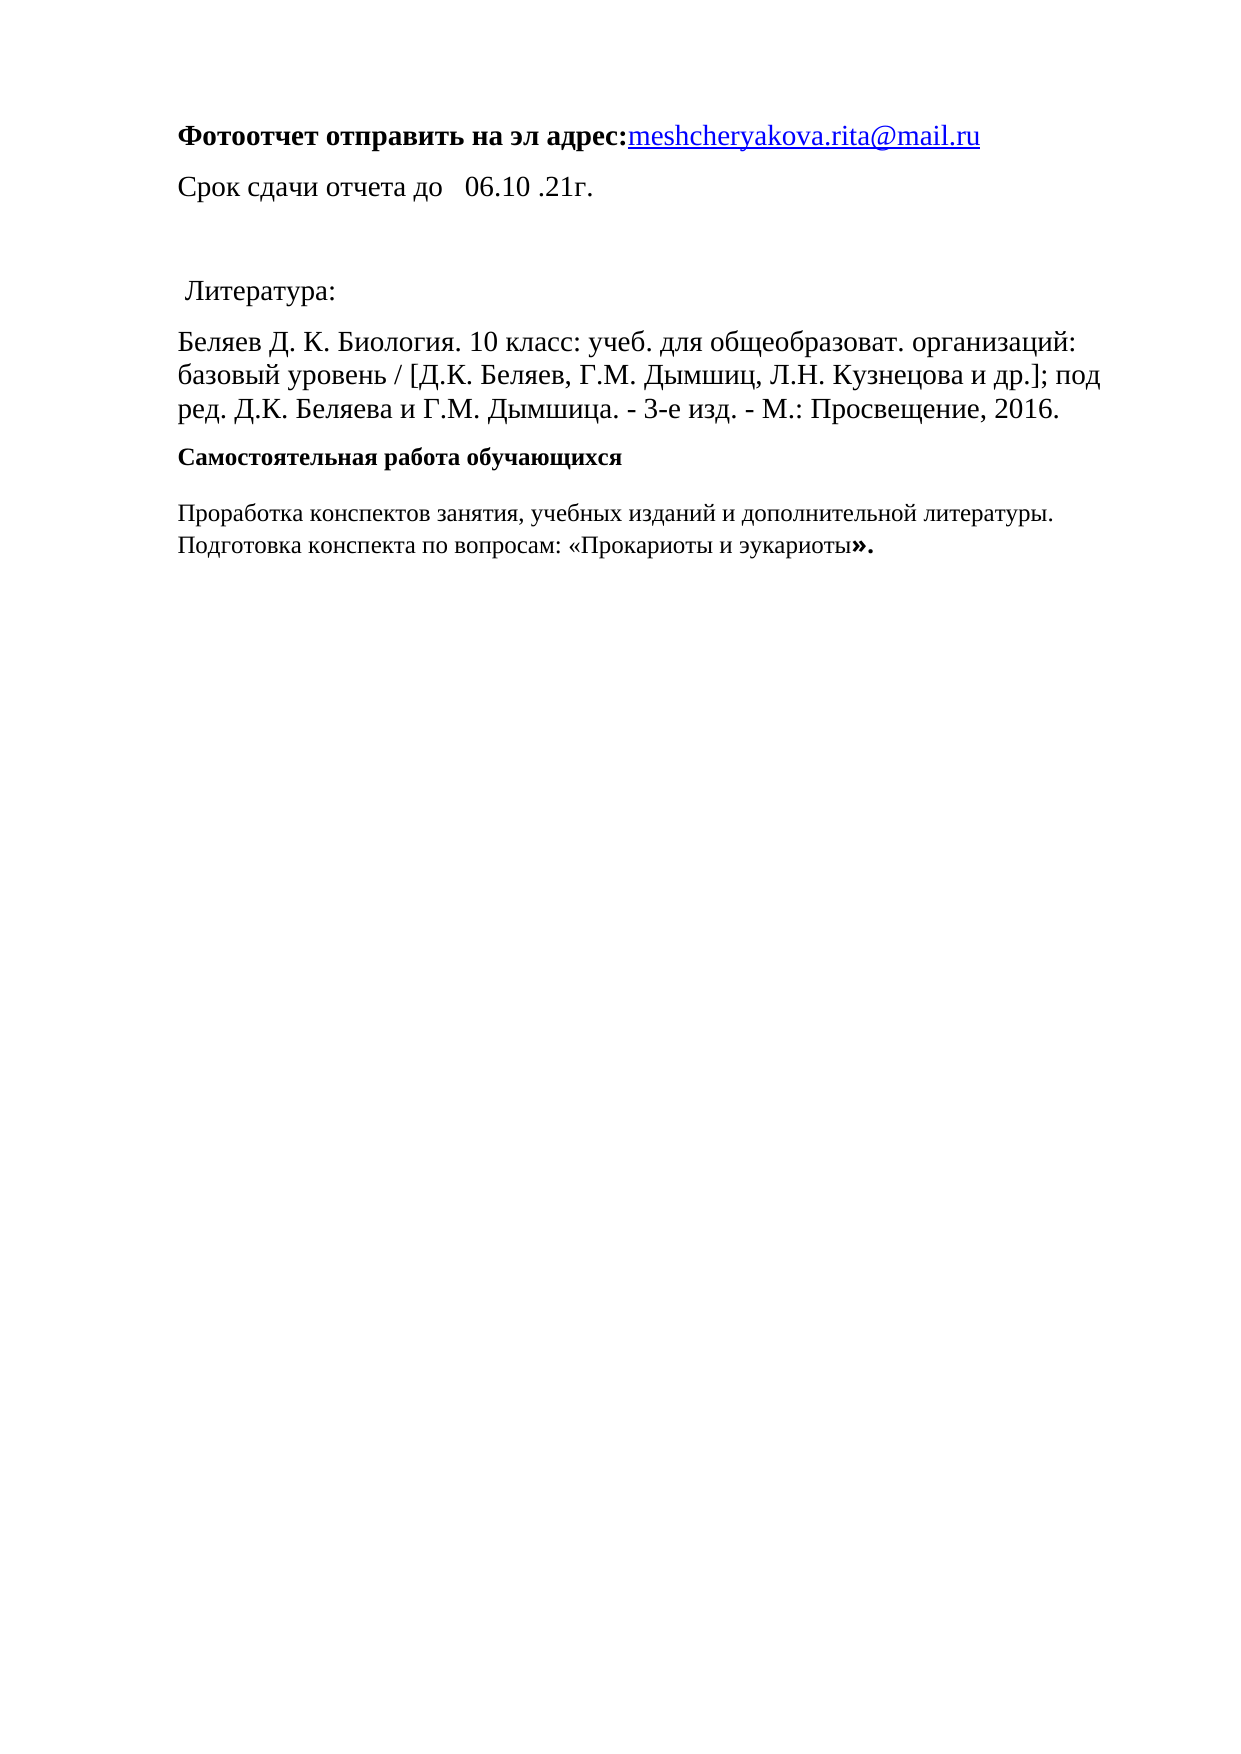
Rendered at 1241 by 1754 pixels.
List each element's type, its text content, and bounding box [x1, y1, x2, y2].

text Проработка конспектов занятия, учебных изданий и дополнительной литературы. Подготовка конспекта по вопросам: «Прокариоты и эукариоты». [177, 496, 1152, 561]
text Фотоотчет отправить на эл адрес:meshcheryakova.rita@mail.ru [177, 118, 1152, 152]
text Самостоятельная работа обучающихся [177, 442, 1152, 471]
text Литература: [177, 273, 1152, 307]
text Беляев Д. К. Биология. 10 класс: учеб. для общеобразоват. организаций: базовый уровень / [Д.К. Беляев, Г.М. Дымшиц, Л.Н. Кузнецова и др.]; под ред. Д.К. Беляева и Г.М. Дымшица. - 3-е изд. - М.: Просвещение, 2016. [177, 324, 1152, 424]
text Срок сдачи отчета до 06.10 .21г. [177, 169, 1152, 203]
